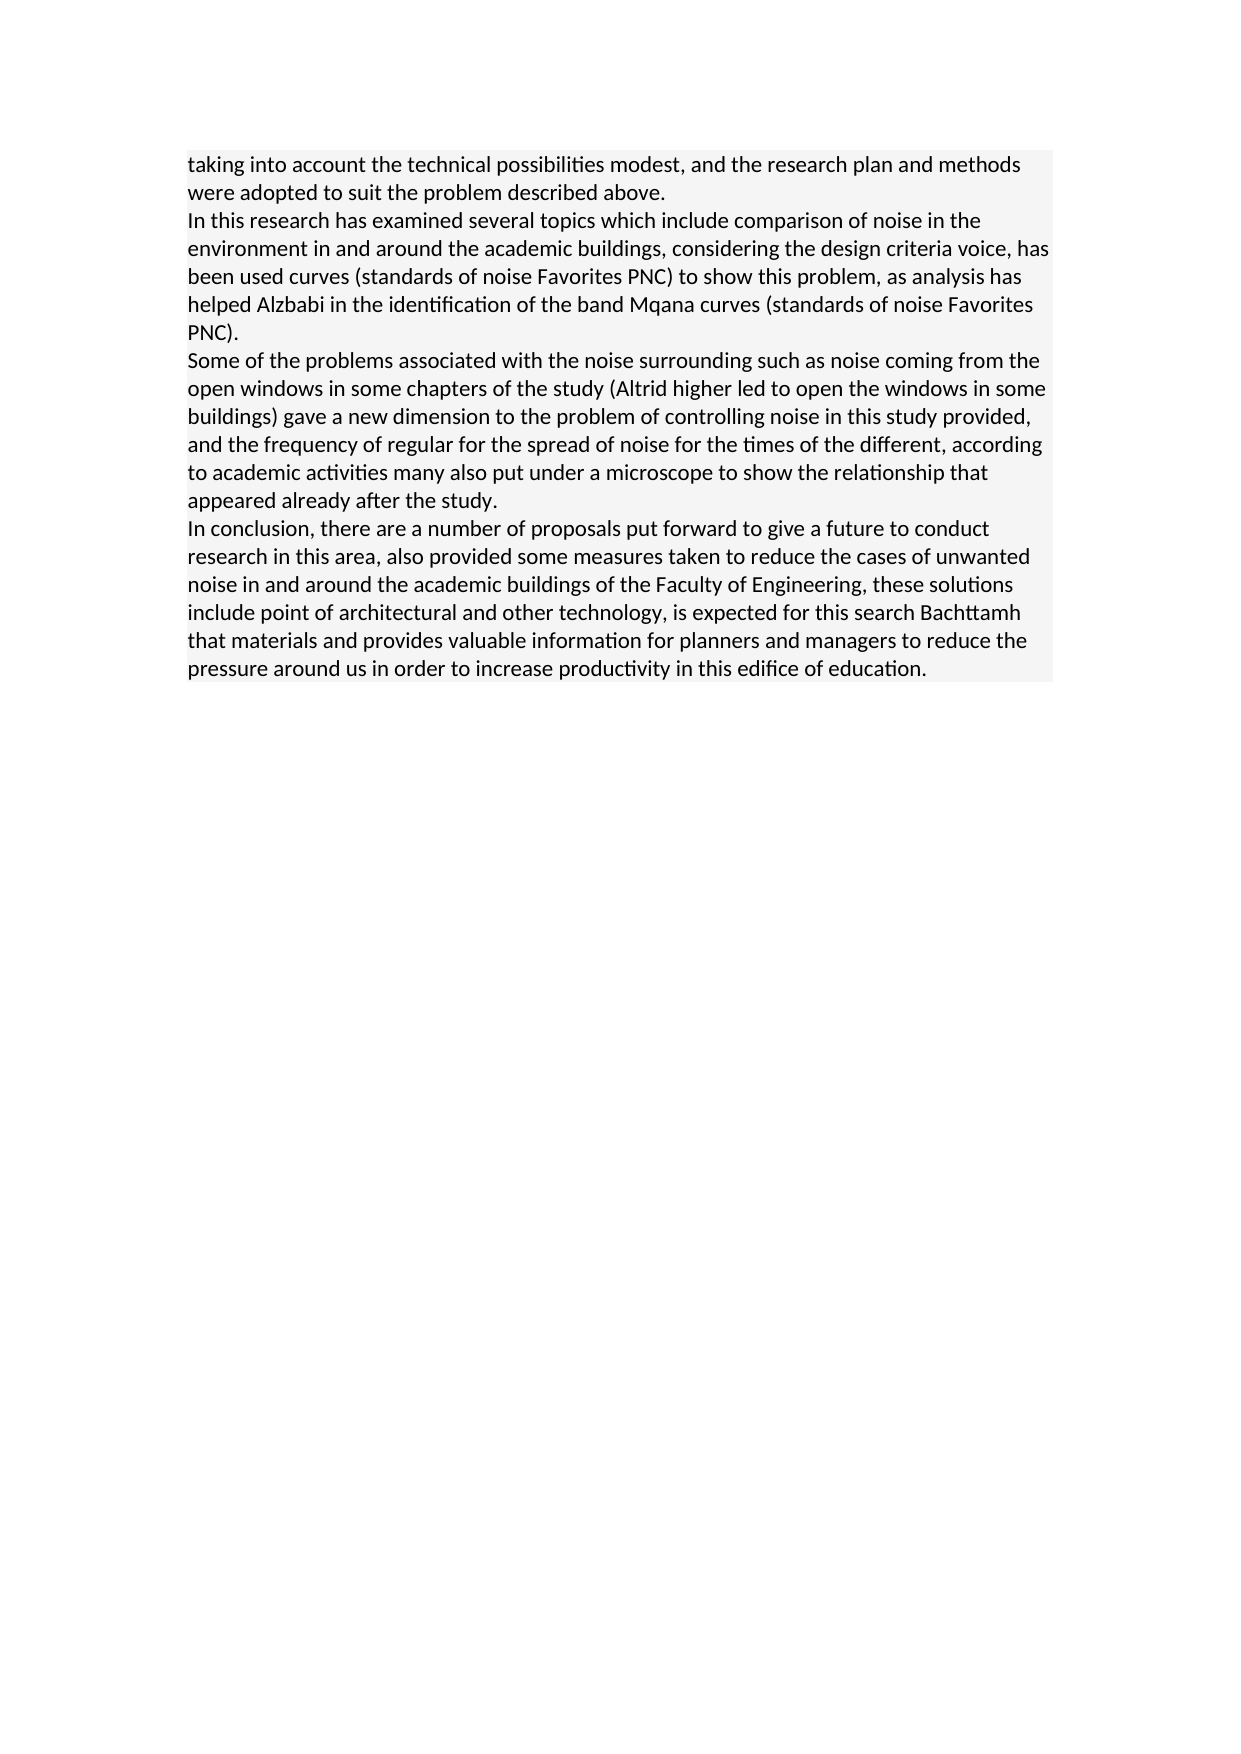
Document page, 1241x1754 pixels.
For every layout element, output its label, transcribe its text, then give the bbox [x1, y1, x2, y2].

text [187, 150, 1053, 206]
text Some of the problems associated with the noise surrounding such as noise coming from the open windows in some chapters of the study (Altrid higher led to open the windows in some buildings) gave a new dimension to the problem of controlling noise in this study provided, and the frequency of regular for the spread of noise for the times of the different, according to academic activities many also put under a microscope to show the relationship that appeared already after the study. [187, 346, 1053, 514]
text In conclusion, there are a number of proposals put forward to give a future to conduct research in this area, also provided some measures taken to reduce the cases of unwanted noise in and around the academic buildings of the Faculty of Engineering, these solutions include point of architectural and other technology, is expected for this search Bachttamh that materials and provides valuable information for planners and managers to reduce the pressure around us in order to increase productivity in this edifice of education. [187, 514, 1053, 682]
text In this research has examined several topics which include comparison of noise in the environment in and around the academic buildings, considering the design criteria voice, has been used curves (standards of noise Favorites PNC) to show this problem, as analysis has helped Alzbabi in the identification of the band Mqana curves (standards of noise Favorites PNC). [187, 206, 1053, 346]
